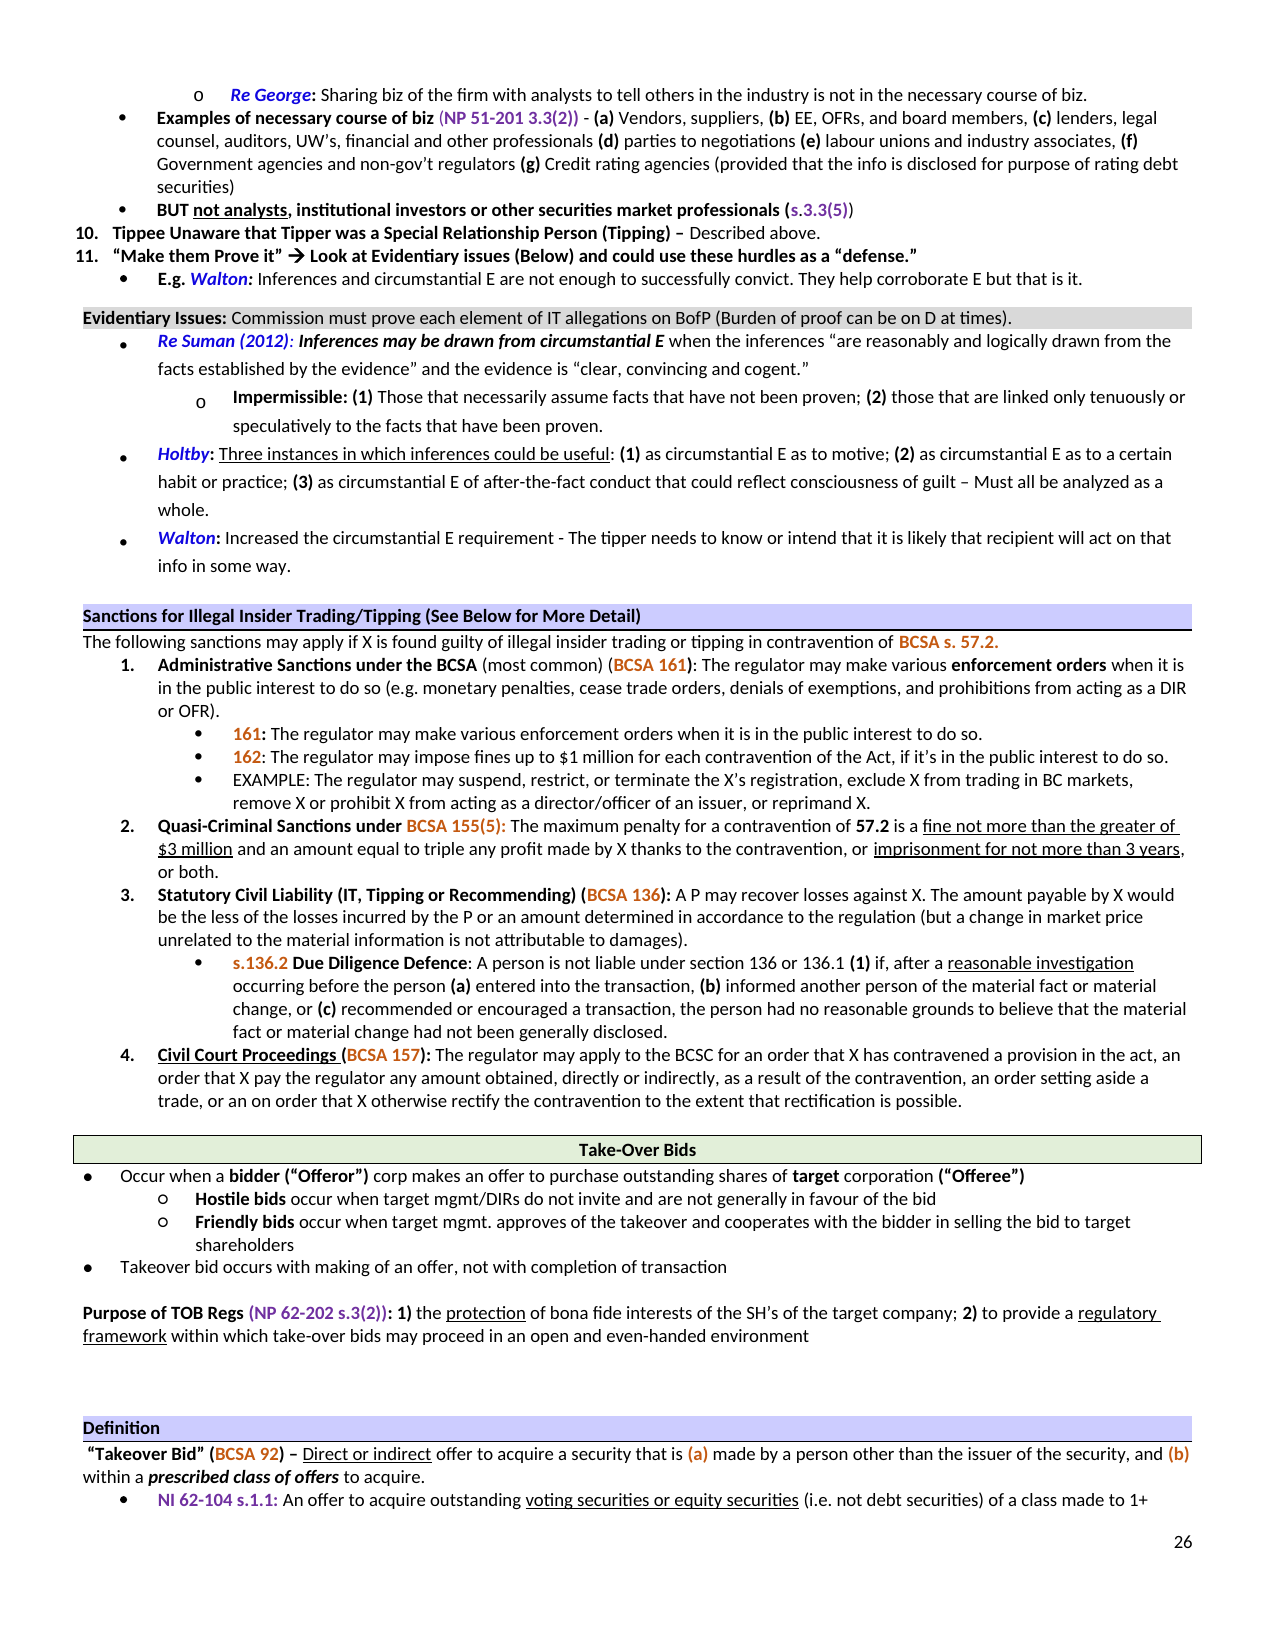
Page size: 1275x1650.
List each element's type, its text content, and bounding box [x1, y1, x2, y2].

list Holtby: Three instances in which inferences could be useful: (1) as circumstantial E as to motive; (2) as circumstantial E as to a certain habit or practice; (3) as circumstantial E of after-the-fact conduct that could reflect consciousness of guilt – Must all be analyzed as a whole. [120, 442, 1192, 526]
list Re Suman (2012): Inferences may be drawn from circumstantial E when the inferences “are reasonably and logically drawn from the facts established by the evidence” and the evidence is “clear, convincing and cogent.” [120, 329, 1192, 385]
subtitle Evidentiary Issues: Commission must prove each element of IT allegations on BofP (Burden of proof can be on D at times). [83, 307, 1192, 329]
list Impermissible: (1) Those that necessarily assume facts that have not been proven; (2) those that are linked only tenuously or speculatively to the facts that have been proven. [195, 385, 1192, 442]
text The following sanctions may apply if X is found guilty of illegal insider trading or tipping in contravention of BCSA s. 57.2. [83, 631, 1192, 653]
list Tippee Unaware that Tipper was a Special Relationship Person (Tipping) – Described above. [75, 221, 1192, 244]
list BUT not analysts, institutional investors or other securities market professionals (s.3.3(5)) [119, 198, 1192, 221]
subtitle Definition [83, 1416, 1192, 1441]
list Administrative Sanctions under the BCSA (most common) (BCSA 161): The regulator may make various enforcement orders when it is in the public interest to do so (e.g. monetary penalties, cease trade orders, denials of exemptions, and prohibitions from acting as a DIR or OFR). [120, 653, 1192, 722]
list 161: The regulator may make various enforcement orders when it is in the public interest to do so. [195, 722, 1192, 745]
list 162: The regulator may impose fines up to $1 million for each contravention of the Act, if it’s in the public interest to do so. [195, 745, 1192, 768]
list Civil Court Proceedings (BCSA 157): The regulator may apply to the BCSC for an order that X has contravened a provision in the act, an order that X pay the regulator any amount obtained, directly or indirectly, as a result of the contravention, an order setting aside a trade, or an on order that X otherwise rectify the contravention to the extent that rectification is possible. [120, 1043, 1192, 1112]
list Friendly bids occur when target mgmt. approves of the takeover and cooperates with the bidder in selling the bid to target shareholders [158, 1210, 1192, 1256]
list E.g. Walton: Inferences and circumstantial E are not enough to successfully convict. They help corroborate E but that is it. [120, 267, 1192, 290]
list Examples of necessary course of biz (NP 51-201 3.3(2)) - (a) Vendors, suppliers, (b) EE, OFRs, and board members, (c) lenders, legal counsel, auditors, UW’s, financial and other professionals (d) parties to negotiations (e) labour unions and industry associates, (f) Government agencies and non-gov’t regulators (g) Credit rating agencies (provided that the info is disclosed for purpose of rating debt securities) [119, 107, 1192, 198]
text Purpose of TOB Regs (NP 62-202 s.3(2)): 1) the protection of bona fide interests of the SH’s of the target company; 2) to provide a regulatory framework within which take-over bids may proceed in an open and even-handed environment [83, 1301, 1192, 1347]
list Re George: Sharing biz of the firm with analysts to tell others in the industry is not in the necessary course of biz. [193, 83, 1192, 107]
list Takeover bid occurs with making of an offer, not with completion of transaction [83, 1256, 1192, 1278]
list EXAMPLE: The regulator may suspend, restrict, or terminate the X’s registration, exclude X from trading in BC markets, remove X or prohibit X from acting as a director/officer of an issuer, or reprimand X. [195, 768, 1192, 814]
list Statutory Civil Liability (IT, Tipping or Recommending) (BCSA 136): A P may recover losses against X. The amount payable by X would be the less of the losses incurred by the P or an amount determined in accordance to the regulation (but a change in market price unrelated to the material information is not attributable to damages). [120, 883, 1192, 951]
list Hostile bids occur when target mgmt/DIRs do not invite and are not generally in favour of the bid [158, 1187, 1192, 1210]
list s.136.2 Due Diligence Defence: A person is not liable under section 136 or 136.1 (1) if, after a reasonable investigation occurring before the person (a) entered into the transaction, (b) informed another person of the material fact or material change, or (c) recommended or encouraged a transaction, the person had no reasonable grounds to believe that the material fact or material change had not been generally disclosed. [195, 951, 1192, 1043]
list Quasi-Criminal Sanctions under BCSA 155(5): The maximum penalty for a contravention of 57.2 is a fine not more than the greater of $3 million and an amount equal to triple any profit made by X thanks to the contravention, or imprisonment for not more than 3 years, or both. [120, 814, 1192, 883]
subtitle Take-Over Bids [74, 1136, 1201, 1163]
list “Make them Prove it” Look at Evidentiary issues (Below) and could use these hurdles as a “defense.” [75, 244, 1192, 267]
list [120, 1488, 1192, 1511]
list Occur when a bidder (“Offeror”) corp makes an offer to purchase outstanding shares of target corporation (“Offeree”) [83, 1164, 1192, 1187]
subtitle Sanctions for Illegal Insider Trading/Tipping (See Below for More Detail) [83, 604, 1192, 629]
list Walton: Increased the circumstantial E requirement - The tipper needs to know or intend that it is likely that recipient will act on that info in some way. [120, 526, 1192, 582]
text “Takeover Bid” (BCSA 92) – Direct or indirect offer to acquire a security that is (a) made by a person other than the issuer of the security, and (b) within a prescribed class of offers to acquire. [83, 1442, 1192, 1488]
